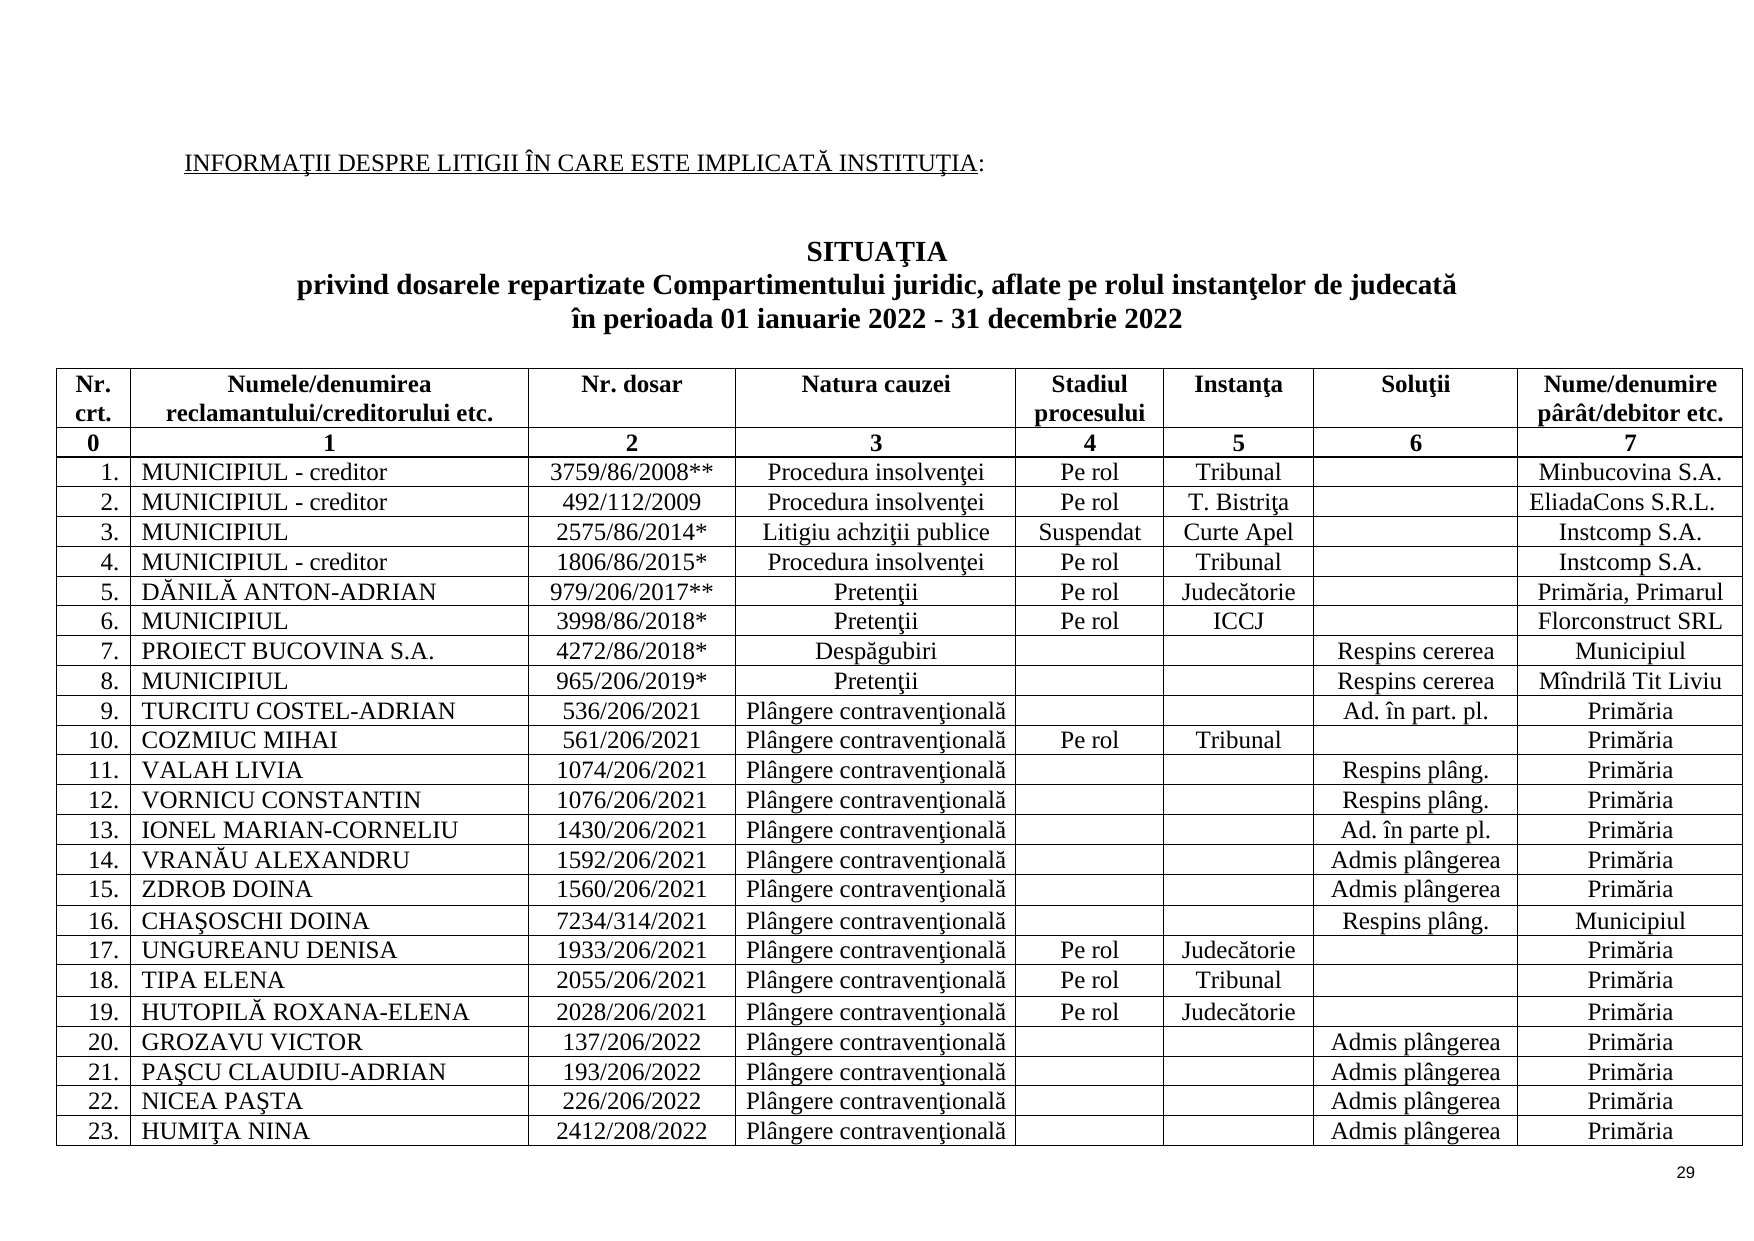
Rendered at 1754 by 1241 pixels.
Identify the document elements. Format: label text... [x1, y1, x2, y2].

table_cell 0 [57, 428, 130, 456]
table_cell [1164, 1116, 1313, 1145]
table_cell MUNICIPIUL - creditor [131, 487, 528, 516]
table_cell Admis plângerea [1314, 1116, 1517, 1145]
table_cell Respins plâng. [1314, 755, 1517, 784]
table_cell [1314, 606, 1517, 635]
table_cell 11. [57, 755, 130, 784]
table_cell Plângere contravenţională [736, 1086, 1015, 1115]
table_cell 193/206/2022 [529, 1057, 735, 1085]
table_cell [1314, 936, 1517, 964]
table_cell 1592/206/2021 [529, 845, 735, 873]
table_cell 2 [529, 428, 735, 456]
table_header Instanţa [1164, 369, 1313, 427]
table_cell Minbucovina S.A. [1518, 458, 1742, 486]
table_cell Tribunal [1164, 726, 1313, 754]
table_cell Pe rol [1016, 997, 1163, 1026]
table_cell Procedura insolvenţei [736, 458, 1015, 486]
table_cell Admis plângerea [1314, 845, 1517, 873]
table_cell 22. [57, 1086, 130, 1115]
table_cell [1314, 517, 1517, 546]
table_cell Plângere contravenţională [736, 875, 1015, 905]
table_cell 2. [57, 487, 130, 516]
table_cell 9. [57, 696, 130, 724]
table_cell Primăria [1518, 785, 1742, 814]
table_cell 7. [57, 636, 130, 665]
table_cell Admis plângerea [1314, 875, 1517, 905]
table_cell Pretenţii [736, 577, 1015, 605]
table_cell 23. [57, 1116, 130, 1145]
table_cell Litigiu achziţii publice [736, 517, 1015, 546]
table_cell [1314, 965, 1517, 996]
table_cell Suspendat [1016, 517, 1163, 546]
table_cell UNGUREANU DENISA [131, 936, 528, 964]
table_cell Admis plângerea [1314, 1057, 1517, 1085]
table_cell MUNICIPIUL - creditor [131, 547, 528, 576]
table_cell [1016, 1027, 1163, 1056]
table_cell Judecătorie [1164, 577, 1313, 605]
table_header Soluţii [1314, 369, 1517, 427]
table_cell [1164, 815, 1313, 844]
table_cell 1806/86/2015* [529, 547, 735, 576]
table_cell 8. [57, 666, 130, 695]
table_cell Primăria [1518, 1057, 1742, 1085]
table_cell Plângere contravenţională [736, 755, 1015, 784]
table_cell [1314, 726, 1517, 754]
table_cell 3998/86/2018* [529, 606, 735, 635]
table_cell Pretenţii [736, 666, 1015, 695]
table_cell [1314, 458, 1517, 486]
table_cell 12. [57, 785, 130, 814]
table_cell TURCITU COSTEL-ADRIAN [131, 696, 528, 724]
table_cell VALAH LIVIA [131, 755, 528, 784]
table_cell Primăria [1518, 815, 1742, 844]
table_cell COZMIUC MIHAI [131, 726, 528, 754]
table_cell TIPA ELENA [131, 965, 528, 996]
table_cell 3759/86/2008** [529, 458, 735, 486]
table_cell Mîndrilă Tit Liviu [1518, 666, 1742, 695]
table_cell 13. [57, 815, 130, 844]
table_cell 2028/206/2021 [529, 997, 735, 1026]
table_cell EliadaCons S.R.L. [1518, 487, 1742, 516]
table_cell Primăria [1518, 696, 1742, 724]
table_cell 965/206/2019* [529, 666, 735, 695]
table_cell Primăria [1518, 845, 1742, 873]
table_cell 1430/206/2021 [529, 815, 735, 844]
table_cell VORNICU CONSTANTIN [131, 785, 528, 814]
table_cell 1933/206/2021 [529, 936, 735, 964]
table_cell Instcomp S.A. [1518, 517, 1742, 546]
table_cell Ad. în part. pl. [1314, 696, 1517, 724]
table_cell Pe rol [1016, 577, 1163, 605]
table_cell Respins plâng. [1314, 785, 1517, 814]
table_cell Pe rol [1016, 726, 1163, 754]
table_cell Pe rol [1016, 458, 1163, 486]
table_cell Admis plângerea [1314, 1027, 1517, 1056]
table_cell Primăria [1518, 936, 1742, 964]
table_cell MUNICIPIUL [131, 517, 528, 546]
table_cell [1016, 1057, 1163, 1085]
table_cell Ad. în parte pl. [1314, 815, 1517, 844]
table_cell Pe rol [1016, 606, 1163, 635]
table_cell 1560/206/2021 [529, 875, 735, 905]
table_cell Procedura insolvenţei [736, 547, 1015, 576]
table_header Stadiul procesului [1016, 369, 1163, 427]
table_cell 6 [1314, 428, 1517, 456]
table_cell GROZAVU VICTOR [131, 1027, 528, 1056]
table_cell [1164, 906, 1313, 934]
table_cell HUMIŢA NINA [131, 1116, 528, 1145]
table_cell MUNICIPIUL [131, 606, 528, 635]
table_cell ZDROB DOINA [131, 875, 528, 905]
table_cell 1 [131, 428, 528, 456]
table_cell 1. [57, 458, 130, 486]
table_cell Primăria [1518, 875, 1742, 905]
table_cell Primăria [1518, 755, 1742, 784]
table_cell 3 [736, 428, 1015, 456]
table_cell [1164, 845, 1313, 873]
table_cell Procedura insolvenţei [736, 487, 1015, 516]
table_cell Plângere contravenţională [736, 965, 1015, 996]
table_cell [1016, 696, 1163, 724]
table_cell [1164, 696, 1313, 724]
table_cell [1164, 666, 1313, 695]
table_cell [1164, 785, 1313, 814]
table_cell [1164, 1057, 1313, 1085]
table_cell [1314, 487, 1517, 516]
table_cell Instcomp S.A. [1518, 547, 1742, 576]
table_cell Pretenţii [736, 606, 1015, 635]
table_header Nr. crt. [57, 369, 130, 427]
table_cell MUNICIPIUL - creditor [131, 458, 528, 486]
table_cell ICCJ [1164, 606, 1313, 635]
table_cell Primăria [1518, 965, 1742, 996]
text în perioada 01 ianuarie 2022 - 31 decembrie 2022 [59, 301, 1695, 334]
table_cell 7 [1518, 428, 1742, 456]
table_cell Pe rol [1016, 936, 1163, 964]
table_cell Plângere contravenţională [736, 997, 1015, 1026]
text privind dosarele repartizate Compartimentului juridic, aflate pe rolul instanţelor de judecată [59, 267, 1695, 301]
table_cell Curte Apel [1164, 517, 1313, 546]
table_cell [1016, 636, 1163, 665]
table_cell [1314, 547, 1517, 576]
table_cell Tribunal [1164, 458, 1313, 486]
table_cell 15. [57, 875, 130, 905]
table_header Numele/denumirea reclamantului/creditorului etc. [131, 369, 528, 427]
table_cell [736, 1116, 1015, 1145]
table_cell Plângere contravenţională [736, 936, 1015, 964]
table_cell 21. [57, 1057, 130, 1085]
table_cell Primăria [1518, 997, 1742, 1026]
table_cell VRANĂU ALEXANDRU [131, 845, 528, 873]
table_cell CHAŞOSCHI DOINA [131, 906, 528, 934]
table_cell 18. [57, 965, 130, 996]
table_cell NICEA PAŞTA [131, 1086, 528, 1115]
table_cell 2412/208/2022 [529, 1116, 735, 1145]
table_cell 2575/86/2014* [529, 517, 735, 546]
table_cell 536/206/2021 [529, 696, 735, 724]
table_cell Plângere contravenţională [736, 1027, 1015, 1056]
table_cell [1016, 666, 1163, 695]
table_cell Tribunal [1164, 965, 1313, 996]
table_cell 3. [57, 517, 130, 546]
table_cell [1164, 1086, 1313, 1115]
table_header Nr. dosar [529, 369, 735, 427]
table_cell DĂNILĂ ANTON-ADRIAN [131, 577, 528, 605]
table_cell Plângere contravenţională [736, 1057, 1015, 1085]
table_cell [1016, 815, 1163, 844]
table_cell 2055/206/2021 [529, 965, 735, 996]
table_cell Respins cererea [1314, 666, 1517, 695]
table_cell 20. [57, 1027, 130, 1056]
table_cell Despăgubiri [736, 636, 1015, 665]
subtitle SITUAŢIA [59, 234, 1695, 267]
table_cell Respins cererea [1314, 636, 1517, 665]
table_cell [1314, 997, 1517, 1026]
table_cell Plângere contravenţională [736, 845, 1015, 873]
table_cell Primăria [1518, 1086, 1742, 1115]
table_cell [1016, 845, 1163, 873]
table_cell 7234/314/2021 [529, 906, 735, 934]
table_cell PROIECT BUCOVINA S.A. [131, 636, 528, 665]
table_cell 4272/86/2018* [529, 636, 735, 665]
table_cell [1016, 1086, 1163, 1115]
table_cell 6. [57, 606, 130, 635]
table_cell 16. [57, 906, 130, 934]
table_cell 17. [57, 936, 130, 964]
table_cell 226/206/2022 [529, 1086, 735, 1115]
table_cell [1016, 906, 1163, 934]
table_cell 19. [57, 997, 130, 1026]
table_cell Admis plângerea [1314, 1086, 1517, 1115]
text INFORMAŢII DESPRE LITIGII ÎN CARE ESTE IMPLICATĂ INSTITUŢIA: [59, 148, 1695, 176]
table_cell Primăria [1518, 1116, 1742, 1145]
table_cell Florconstruct SRL [1518, 606, 1742, 635]
table_cell 10. [57, 726, 130, 754]
table_cell Tribunal [1164, 547, 1313, 576]
table_cell Plângere contravenţională [736, 906, 1015, 934]
table_cell [1164, 636, 1313, 665]
table_cell Respins plâng. [1314, 906, 1517, 934]
table_cell 5 [1164, 428, 1313, 456]
table_cell Primăria [1518, 726, 1742, 754]
table_cell 4 [1016, 428, 1163, 456]
table_cell Pe rol [1016, 487, 1163, 516]
table_cell HUTOPILĂ ROXANA-ELENA [131, 997, 528, 1026]
table_cell Judecătorie [1164, 936, 1313, 964]
table_cell Municipiul [1518, 636, 1742, 665]
table_cell Plângere contravenţională [736, 696, 1015, 724]
table_cell [1164, 755, 1313, 784]
table_cell Municipiul [1518, 906, 1742, 934]
table_cell PAŞCU CLAUDIU-ADRIAN [131, 1057, 528, 1085]
table_cell [1016, 875, 1163, 905]
table_cell 561/206/2021 [529, 726, 735, 754]
table_cell [1164, 875, 1313, 905]
table_cell 1074/206/2021 [529, 755, 735, 784]
table_cell Judecătorie [1164, 997, 1313, 1026]
table_cell 492/112/2009 [529, 487, 735, 516]
table_cell [1314, 577, 1517, 605]
table_cell Plângere contravenţională [736, 726, 1015, 754]
table_cell 14. [57, 845, 130, 873]
table_cell 5. [57, 577, 130, 605]
table_cell Plângere contravenţională [736, 785, 1015, 814]
table_header Natura cauzei [736, 369, 1015, 427]
table_cell [1016, 1116, 1163, 1145]
table_cell T. Bistriţa [1164, 487, 1313, 516]
table_cell Pe rol [1016, 965, 1163, 996]
table_cell [1164, 1027, 1313, 1056]
table_cell Primăria, Primarul [1518, 577, 1742, 605]
table_header Nume/denumire pârât/debitor etc. [1518, 369, 1742, 427]
table_cell Primăria [1518, 1027, 1742, 1056]
table_cell 979/206/2017** [529, 577, 735, 605]
table_cell Pe rol [1016, 547, 1163, 576]
table_cell 4. [57, 547, 130, 576]
table_cell 1076/206/2021 [529, 785, 735, 814]
table_cell Plângere contravenţională [736, 815, 1015, 844]
table_cell IONEL MARIAN-CORNELIU [131, 815, 528, 844]
table_cell MUNICIPIUL [131, 666, 528, 695]
table_cell [1016, 785, 1163, 814]
table_cell 137/206/2022 [529, 1027, 735, 1056]
table_cell [1016, 755, 1163, 784]
